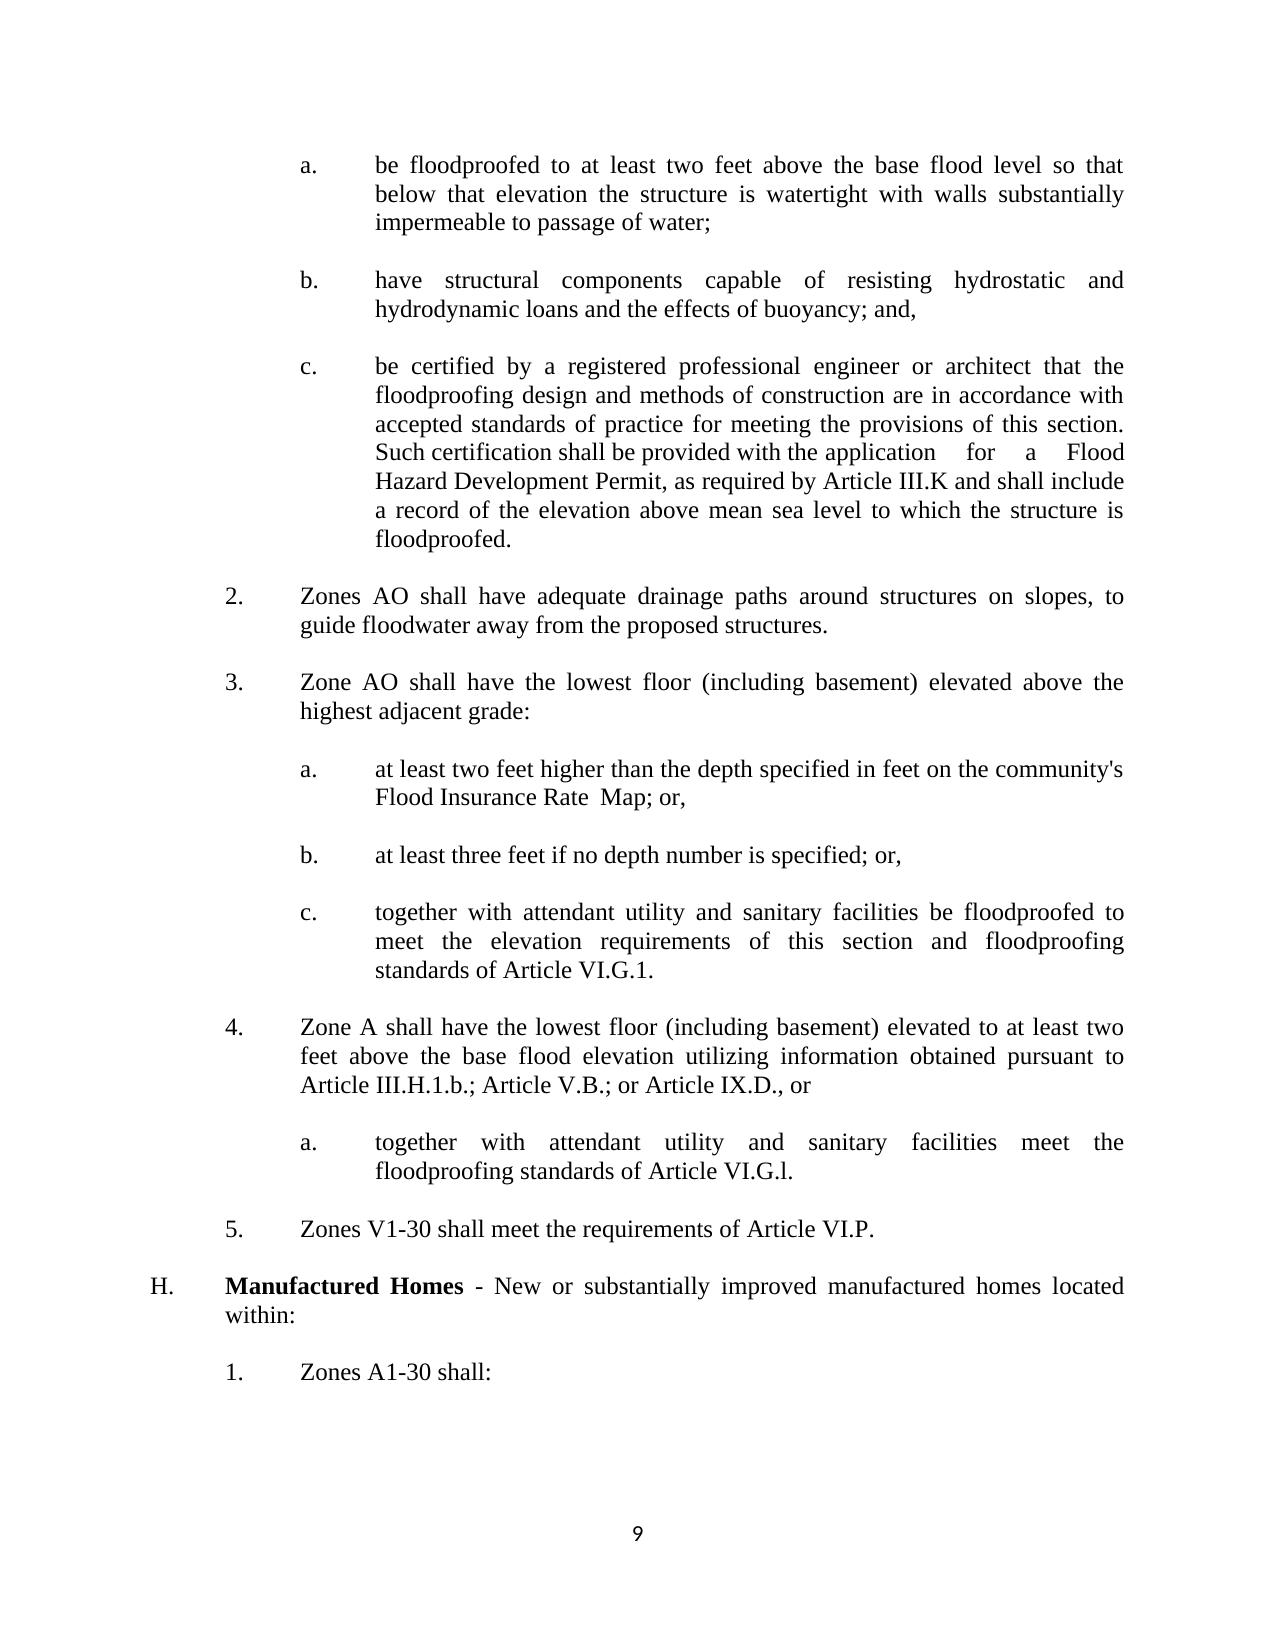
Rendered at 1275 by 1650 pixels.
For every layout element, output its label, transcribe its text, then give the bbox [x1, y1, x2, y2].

text 2. Zones AO shall have adequate drainage paths around structures on slopes, to guide floodwater away from the proposed structures. [225, 581, 1125, 639]
text b. at least three feet if no depth number is specified; or, [300, 840, 1125, 869]
text H. Manufactured Homes - New or substantially improved manufactured homes located within: [150, 1271, 1125, 1329]
text 4. Zone A shall have the lowest floor (including basement) elevated to at least two feet above the base flood elevation utilizing information obtained pursuant to Article III.H.1.b.; Article V.B.; or Article IX.D., or [225, 1012, 1125, 1099]
text b. have structural components capable of resisting hydrostatic and hydrodynamic loans and the effects of buoyancy; and, [300, 265, 1125, 322]
text 5. Zones V1-30 shall meet the requirements of Article VI.P. [225, 1214, 1125, 1242]
text a. together with attendant utility and sanitary facilities meet the floodproofing standards of Article VI.G.l. [300, 1127, 1125, 1185]
text c. together with attendant utility and sanitary facilities be floodproofed to meet the elevation requirements of this section and floodproofing standards of Article VI.G.1. [300, 897, 1125, 984]
text 1. Zones A1-30 shall: [225, 1357, 1125, 1386]
text a. at least two feet higher than the depth specified in feet on the community's Flood Insurance Rate Map; or, [300, 754, 1125, 811]
text 3. Zone AO shall have the lowest floor (including basement) elevated above the highest adjacent grade: [225, 667, 1125, 725]
text a. be floodproofed to at least two feet above the base flood level so that below that elevation the structure is watertight with walls substantially impermeable to passage of water; [300, 150, 1125, 236]
text c. be certified by a registered professional engineer or architect that the floodproofing design and methods of construction are in accordance with accepted standards of practice for meeting the provisions of this section. Such certification shall be provided with the application for a Flood Hazard Development Permit, as required by Article III.K and shall include a record of the elevation above mean sea level to which the structure is floodproofed. [300, 351, 1125, 552]
